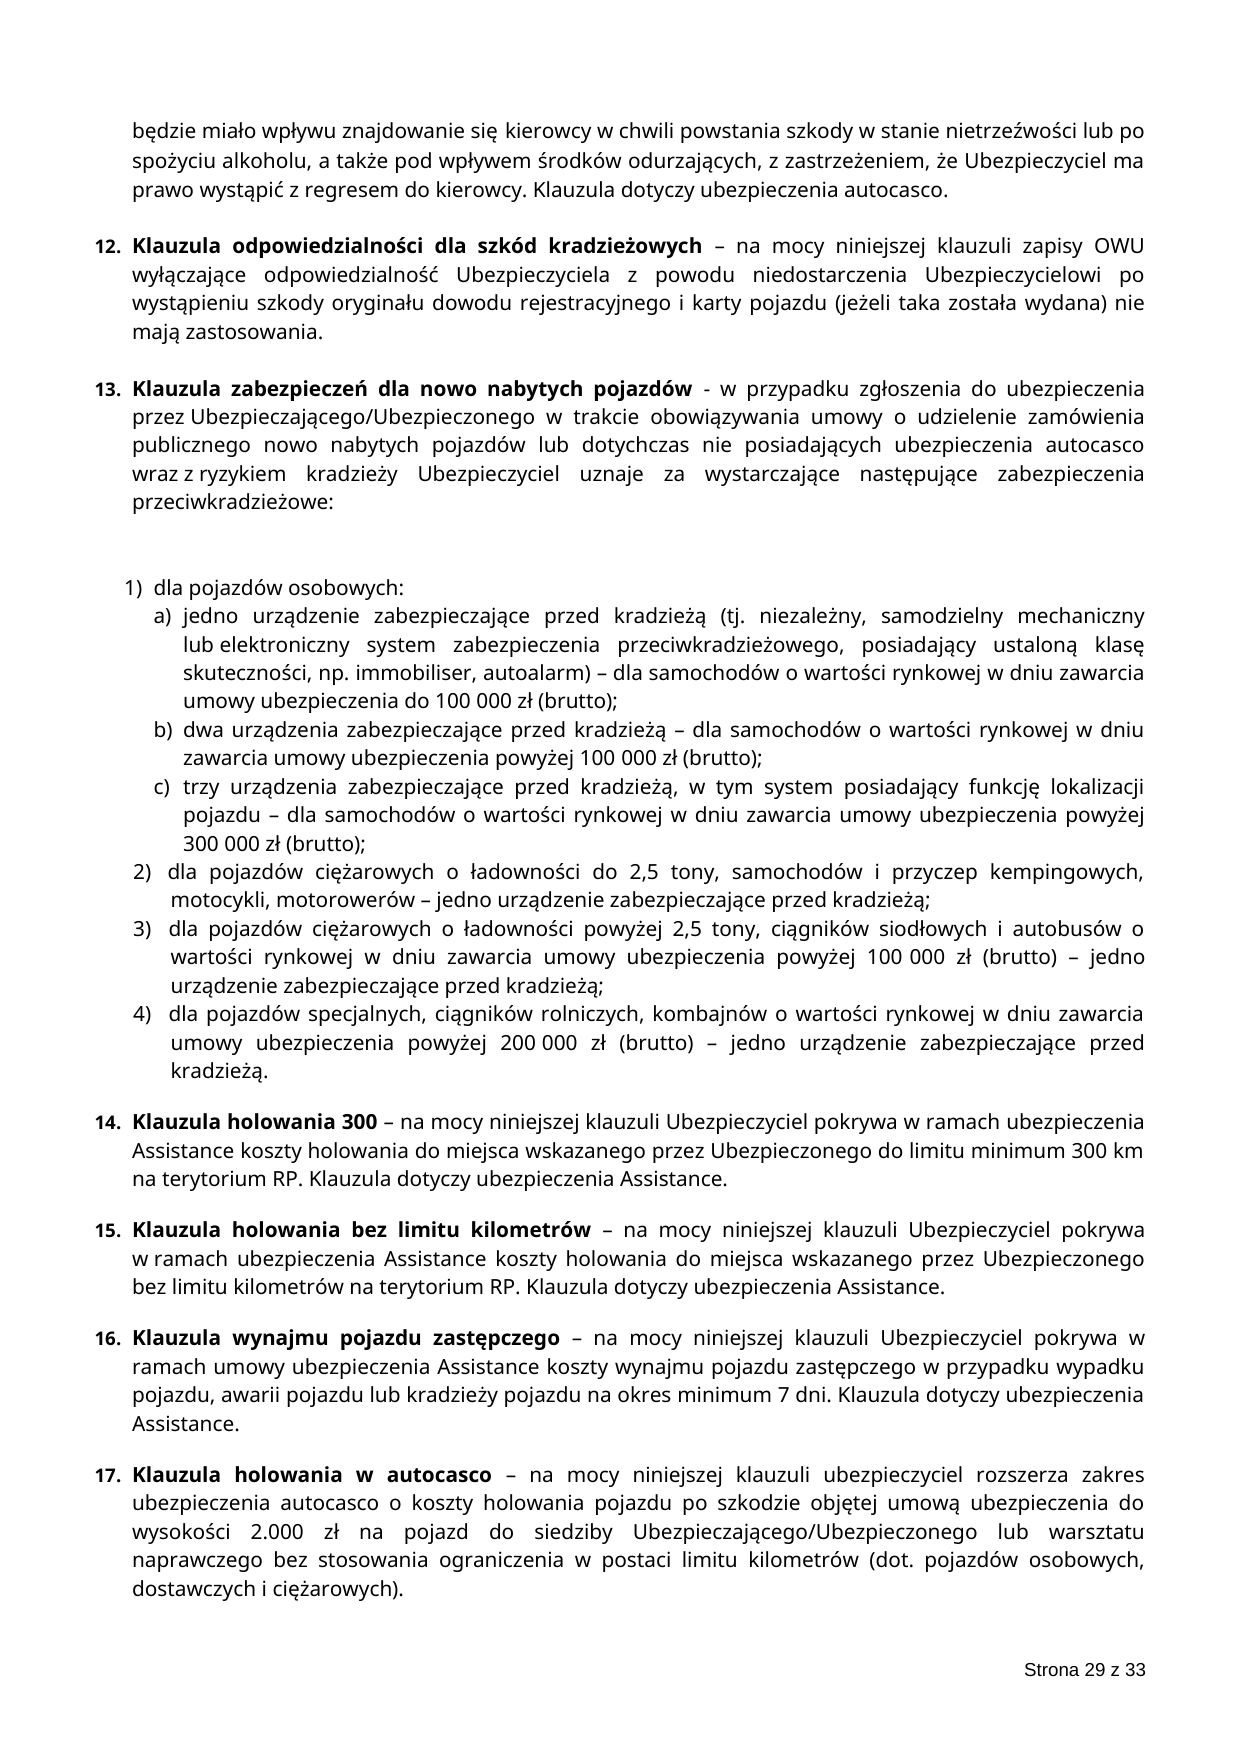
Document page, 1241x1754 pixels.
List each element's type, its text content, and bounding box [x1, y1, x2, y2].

list dwa urządzenia zabezpieczające przed kradzieżą – dla samochodów o wartości rynkowej w dniu zawarcia umowy ubezpieczenia powyżej 100 000 zł (brutto); [153, 715, 1146, 772]
list Klauzula holowania bez limitu kilometrów – na mocy niniejszej klauzuli Ubezpieczyciel pokrywa w ramach ubezpieczenia Assistance koszty holowania do miejsca wskazanego przez Ubezpieczonego bez limitu kilometrów na terytorium RP. Klauzula dotyczy ubezpieczenia Assistance. [94, 1215, 1146, 1301]
list Klauzula zabezpieczeń dla nowo nabytych pojazdów - w przypadku zgłoszenia do ubezpieczenia przez Ubezpieczającego/Ubezpieczonego w trakcie obowiązywania umowy o udzielenie zamówienia publicznego nowo nabytych pojazdów lub dotychczas nie posiadających ubezpieczenia autocasco wraz z ryzykiem kradzieży Ubezpieczyciel uznaje za wystarczające następujące zabezpieczenia przeciwkradzieżowe: [94, 374, 1146, 516]
list Klauzula holowania w autocasco – na mocy niniejszej klauzuli ubezpieczyciel rozszerza zakres ubezpieczenia autocasco o koszty holowania pojazdu po szkodzie objętej umową ubezpieczenia do wysokości 2.000 zł na pojazd do siedziby Ubezpieczającego/Ubezpieczonego lub warsztatu naprawczego bez stosowania ograniczenia w postaci limitu kilometrów (dot. pojazdów osobowych, dostawczych i ciężarowych). [94, 1460, 1146, 1602]
list dla pojazdów ciężarowych o ładowności powyżej 2,5 tony, ciągników siodłowych i autobusów o wartości rynkowej w dniu zawarcia umowy ubezpieczenia powyżej 100 000 zł (brutto) – jedno urządzenie zabezpieczające przed kradzieżą; [133, 914, 1146, 999]
list jedno urządzenie zabezpieczające przed kradzieżą (tj. niezależny, samodzielny mechaniczny lub elektroniczny system zabezpieczenia przeciwkradzieżowego, posiadający ustaloną klasę skuteczności, np. immobiliser, autoalarm) – dla samochodów o wartości rynkowej w dniu zawarcia umowy ubezpieczenia do 100 000 zł (brutto); [153, 601, 1146, 715]
list Klauzula wynajmu pojazdu zastępczego – na mocy niniejszej klauzuli Ubezpieczyciel pokrywa w ramach umowy ubezpieczenia Assistance koszty wynajmu pojazdu zastępczego w przypadku wypadku pojazdu, awarii pojazdu lub kradzieży pojazdu na okres minimum 7 dni. Klauzula dotyczy ubezpieczenia Assistance. [94, 1323, 1146, 1437]
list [94, 112, 1146, 203]
list trzy urządzenia zabezpieczające przed kradzieżą, w tym system posiadający funkcję lokalizacji pojazdu – dla samochodów o wartości rynkowej w dniu zawarcia umowy ubezpieczenia powyżej 300 000 zł (brutto); [153, 772, 1146, 857]
list Klauzula holowania 300 – na mocy niniejszej klauzuli Ubezpieczyciel pokrywa w ramach ubezpieczenia Assistance koszty holowania do miejsca wskazanego przez Ubezpieczonego do limitu minimum 300 km na terytorium RP. Klauzula dotyczy ubezpieczenia Assistance. [94, 1107, 1146, 1193]
list dla pojazdów ciężarowych o ładowności do 2,5 tony, samochodów i przyczep kempingowych, motocykli, motorowerów – jedno urządzenie zabezpieczające przed kradzieżą; [133, 857, 1146, 914]
list dla pojazdów osobowych: [124, 573, 1146, 601]
list Klauzula odpowiedzialności dla szkód kradzieżowych – na mocy niniejszej klauzuli zapisy OWU wyłączające odpowiedzialność Ubezpieczyciela z powodu niedostarczenia Ubezpieczycielowi po wystąpieniu szkody oryginału dowodu rejestracyjnego i karty pojazdu (jeżeli taka została wydana) nie mają zastosowania. [94, 232, 1146, 345]
list dla pojazdów specjalnych, ciągników rolniczych, kombajnów o wartości rynkowej w dniu zawarcia umowy ubezpieczenia powyżej 200 000 zł (brutto) – jedno urządzenie zabezpieczające przed kradzieżą. [133, 999, 1146, 1085]
